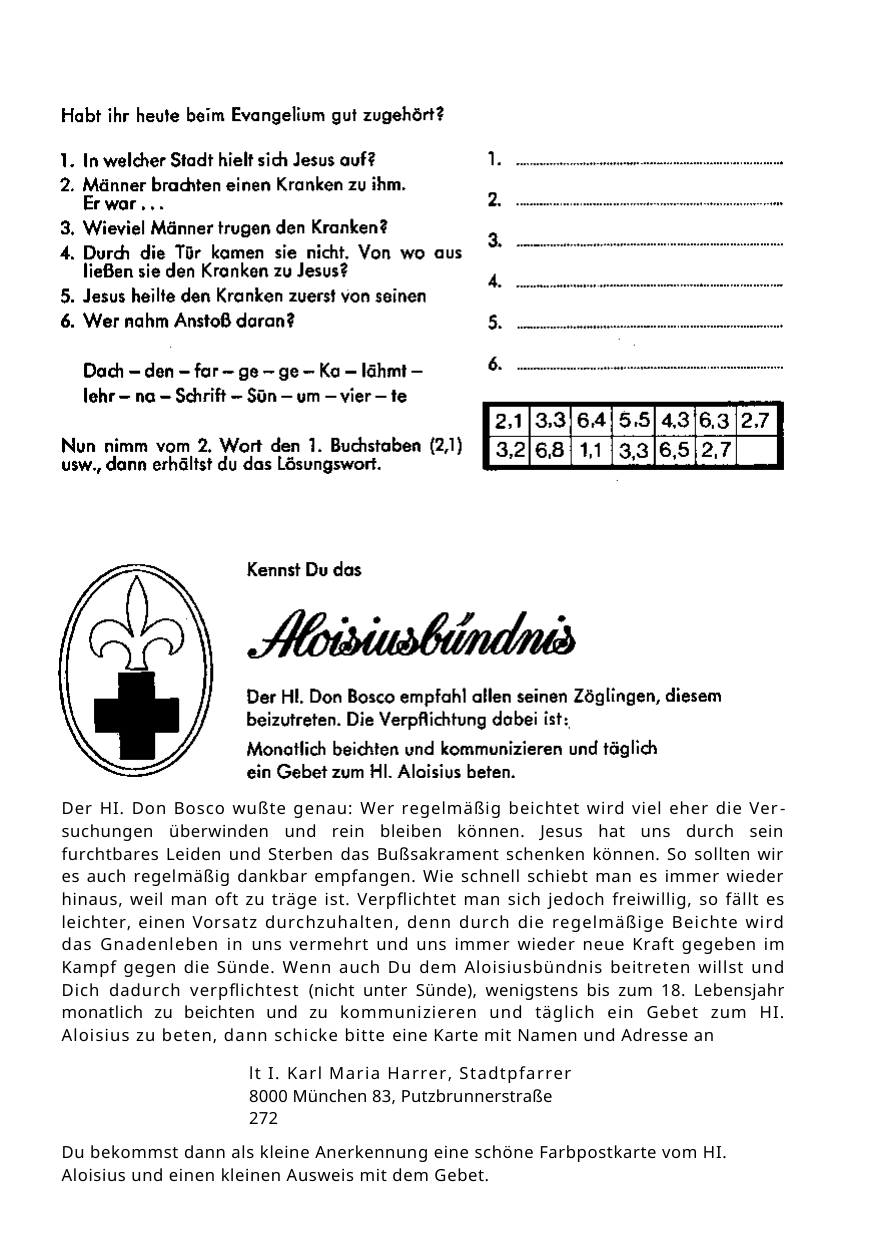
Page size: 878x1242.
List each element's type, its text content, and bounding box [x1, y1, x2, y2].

picture [51, 73, 833, 505]
picture [47, 530, 776, 791]
text Der HI. Don Bosco wußte genau: Wer regelmäßig beichtet wird viel eher die Versuchungen überwinden und rein bleiben können. Jesus hat uns durch sein furchtbares Leiden und Sterben das Bußsakrament schenken können. So sollten wir es auch regelmäßig dankbar empfangen. Wie schnell schiebt man es immer wieder hinaus, weil man oft zu träge ist. Verpflichtet man sich jedoch freiwillig, so fällt es leichter, einen Vorsatz durchzuhalten, denn durch die regelmäßige Beichte wird das Gnadenleben in uns vermehrt und uns immer wieder neue Kraft gegeben im Kampf gegen die Sünde. Wenn auch Du dem Aloisiusbündnis beitreten willst und Dich dadurch verpflichtest (nicht unter Sünde), wenigstens bis zum 18. Lebensjahr monatlich zu beichten und zu kommunizieren und täglich ein Gebet zum HI. Aloisius zu beten, dann schicke bitte eine Karte mit Namen und Adresse an [61, 797, 785, 1046]
text lt I. Karl Maria Harrer, Stadtpfarrer 8000 München 83, Putzbrunnerstraße 272 [249, 1061, 582, 1129]
text Du bekommst dann als kleine Anerkennung eine schöne Farbpostkarte vom HI. Aloisius und einen kleinen Ausweis mit dem Gebet. [61, 1141, 785, 1186]
